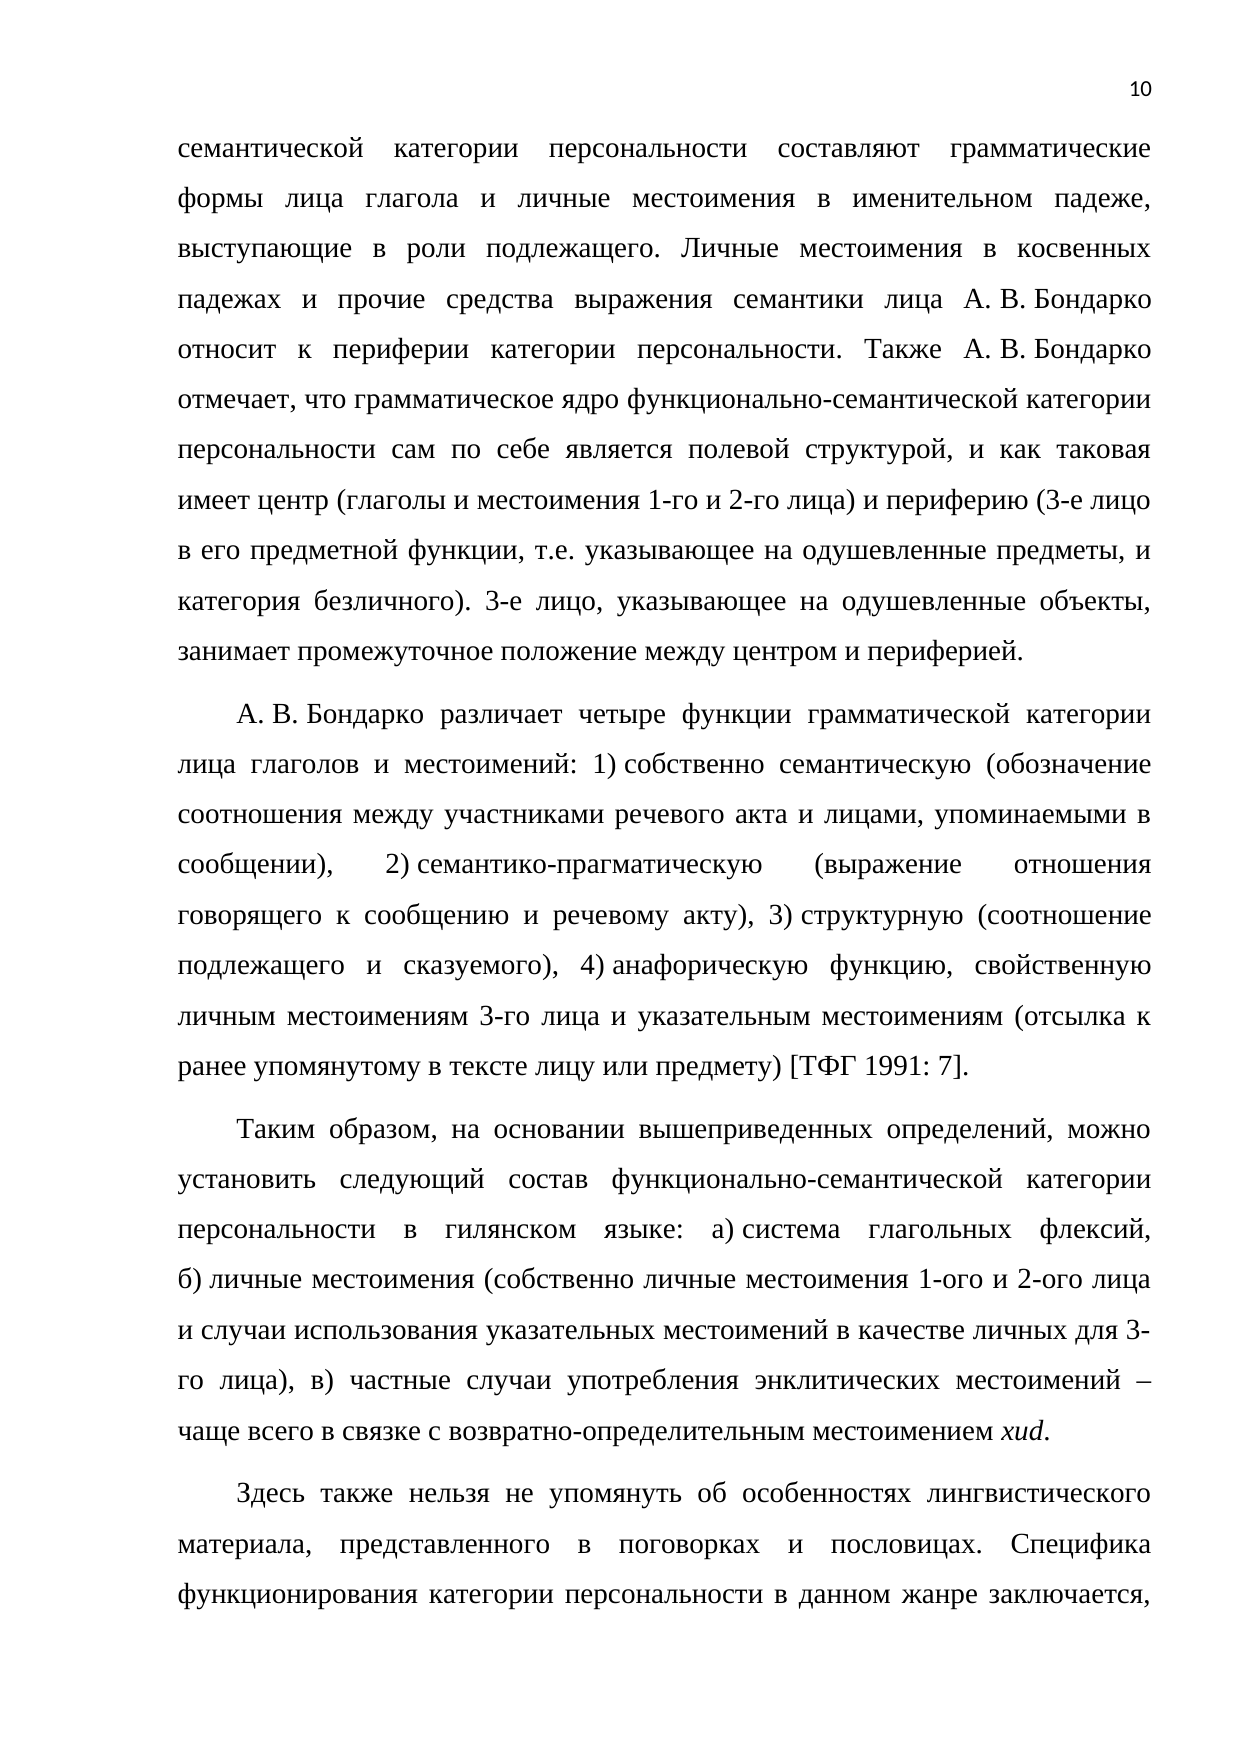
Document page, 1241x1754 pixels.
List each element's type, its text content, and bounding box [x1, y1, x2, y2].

text А. В. Бондарко различает четыре функции грамматической категории лица глаголов и местоимений: 1) собственно семантическую (обозначение соотношения между участниками речевого акта и лицами, упоминаемыми в сообщении), 2) семантико-прагматическую (выражение отношения говорящего к сообщению и речевому акту), 3) структурную (соотношение подлежащего и сказуемого), 4) анафорическую функцию, свойственную личным местоимениям 3-го лица и указательным местоимениям (отсылка к ранее упомянутому в тексте лицу или предмету) [ТФГ 1991: 7]. [177, 696, 1152, 1081]
text Таким образом, на основании вышеприведенных определений, можно установить следующий состав функционально-семантической категории персональности в гилянском языке: а) система глагольных флексий, б) личные местоимения (собственно личные местоимения 1-ого и 2-ого лица и случаи использования указательных местоимений в качестве личных для 3-го лица), в) частные случаи употребления энклитических местоимений – чаще всего в связке с возвратно-определительным местоимением xud. [177, 1111, 1152, 1446]
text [177, 130, 1152, 666]
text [177, 1475, 1152, 1609]
